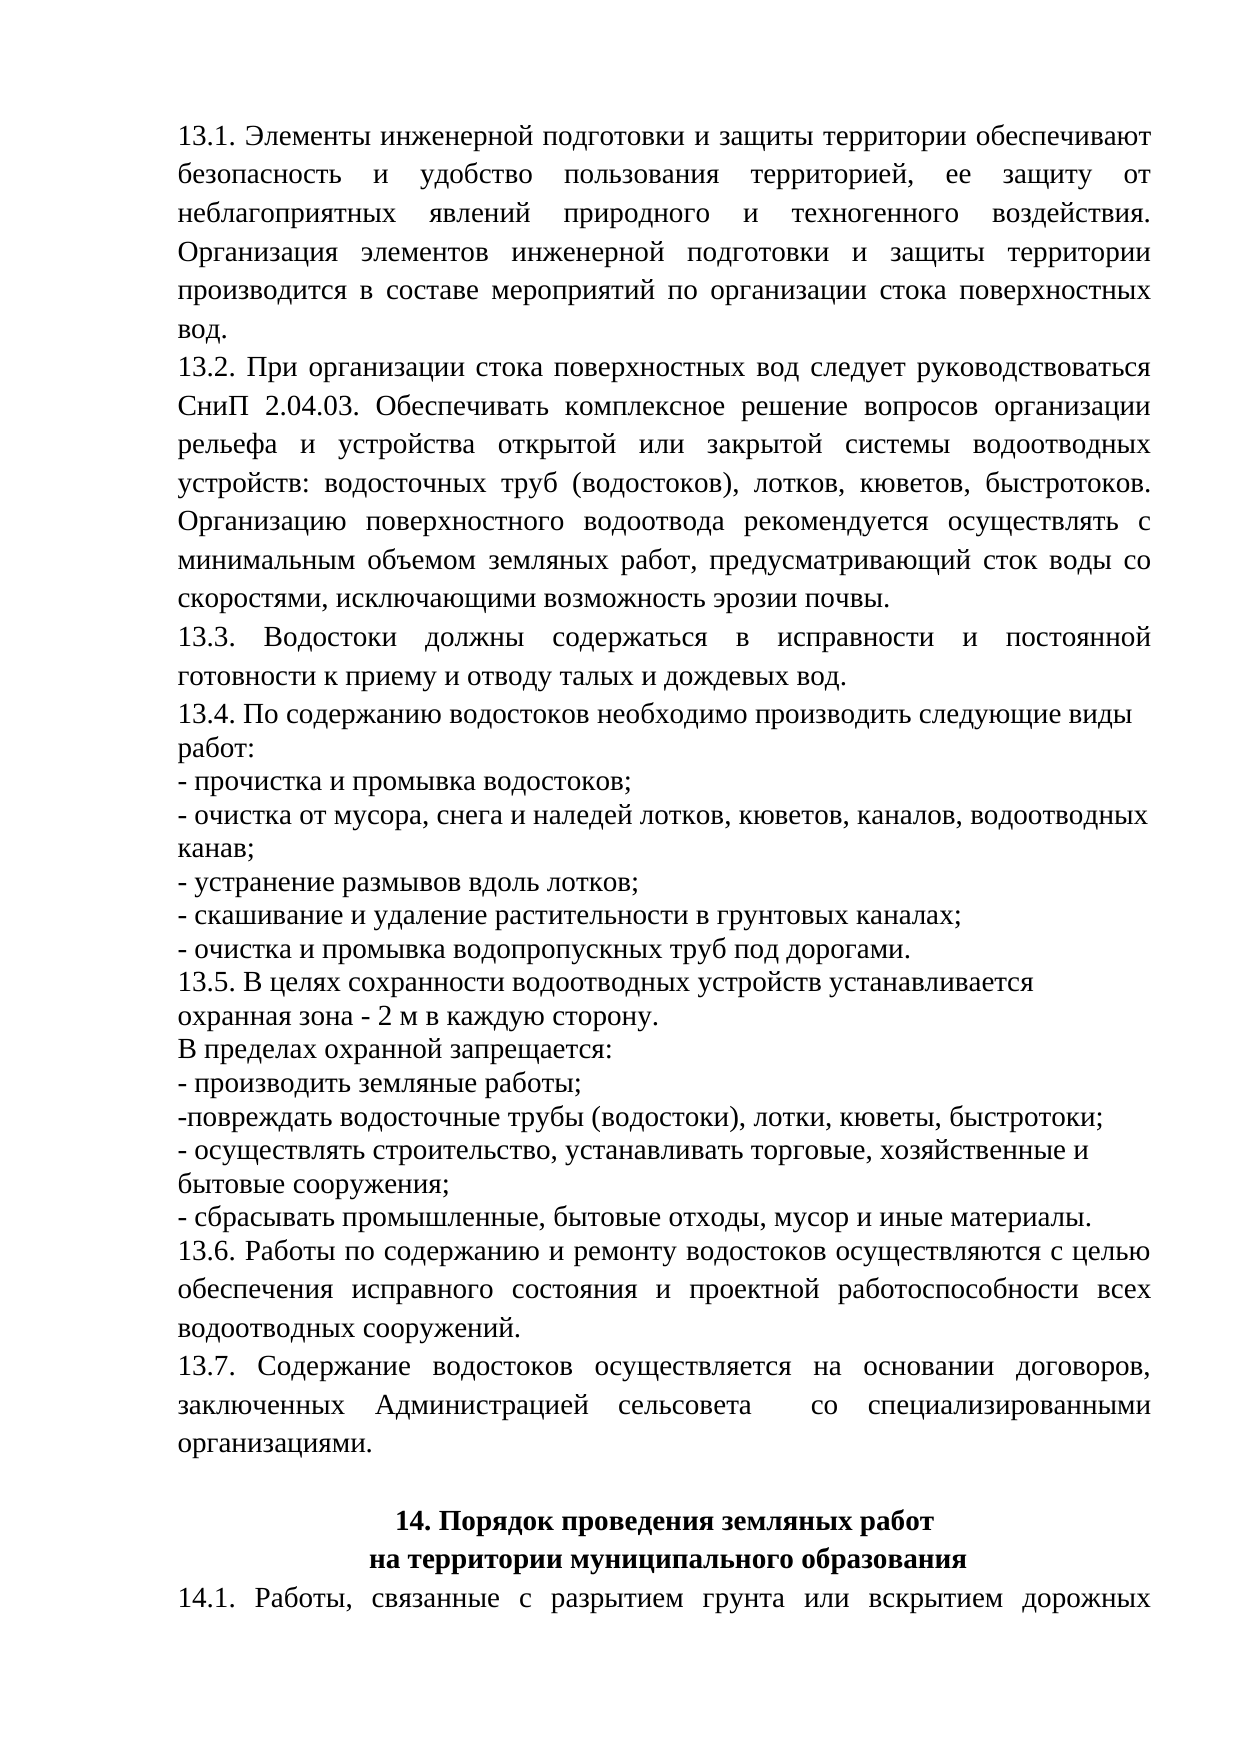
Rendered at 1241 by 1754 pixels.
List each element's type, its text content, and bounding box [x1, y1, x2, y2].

text - осуществлять строительство, устанавливать торговые, хозяйственные и бытовые сооружения; [177, 1132, 1152, 1199]
text 13.3. Водостоки должны содержаться в исправности и постоянной готовности к приему и отводу талых и дождевых вод. [177, 619, 1152, 691]
list 14. Порядок проведения земляных работ [177, 1503, 1152, 1536]
text - очистка от мусора, снега и наледей лотков, кюветов, каналов, водоотводных канав; [177, 797, 1152, 864]
text -повреждать водосточные трубы (водостоки), лотки, кюветы, быстротоки; [177, 1099, 1152, 1132]
text - устранение размывов вдоль лотков; [177, 864, 1152, 897]
text 13.7. Содержание водостоков осуществляется на основании договоров, заключенных Администрацией сельсовета со специализированными организациями. [177, 1348, 1152, 1459]
text - прочистка и промывка водостоков; [177, 763, 1152, 797]
text 13.4. По содержанию водостоков необходимо производить следующие виды работ: [177, 696, 1152, 763]
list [177, 1580, 1152, 1613]
text - сбрасывать промышленные, бытовые отходы, мусор и иные материалы. [177, 1199, 1152, 1233]
text 13.6. Работы по содержанию и ремонту водостоков осуществляются с целью обеспечения исправного состояния и проектной работоспособности всех водоотводных сооружений. [177, 1233, 1152, 1343]
list на территории муниципального образования [177, 1541, 1152, 1575]
text 13.5. В целях сохранности водоотводных устройств устанавливается охранная зона - 2 м в каждую сторону. [177, 964, 1152, 1032]
text 13.1. Элементы инженерной подготовки и защиты территории обеспечивают безопасность и удобство пользования территорией, ее защиту от неблагоприятных явлений природного и техногенного воздействия. Организация элементов инженерной подготовки и защиты территории производится в составе мероприятий по организации стока поверхностных вод. [177, 118, 1152, 344]
text 13.2. При организации стока поверхностных вод следует руководствоваться СниП 2.04.03. Обеспечивать комплексное решение вопросов организации рельефа и устройства открытой или закрытой системы водоотводных устройств: водосточных труб (водостоков), лотков, кюветов, быстротоков. Организацию поверхностного водоотвода рекомендуется осуществлять с минимальным объемом земляных работ, предусматривающий сток воды со скоростями, исключающими возможность эрозии почвы. [177, 349, 1152, 614]
text - производить земляные работы; [177, 1065, 1152, 1099]
text - скашивание и удаление растительности в грунтовых каналах; [177, 897, 1152, 931]
text В пределах охранной запрещается: [177, 1032, 1152, 1065]
text - очистка и промывка водопропускных труб под дорогами. [177, 931, 1152, 964]
